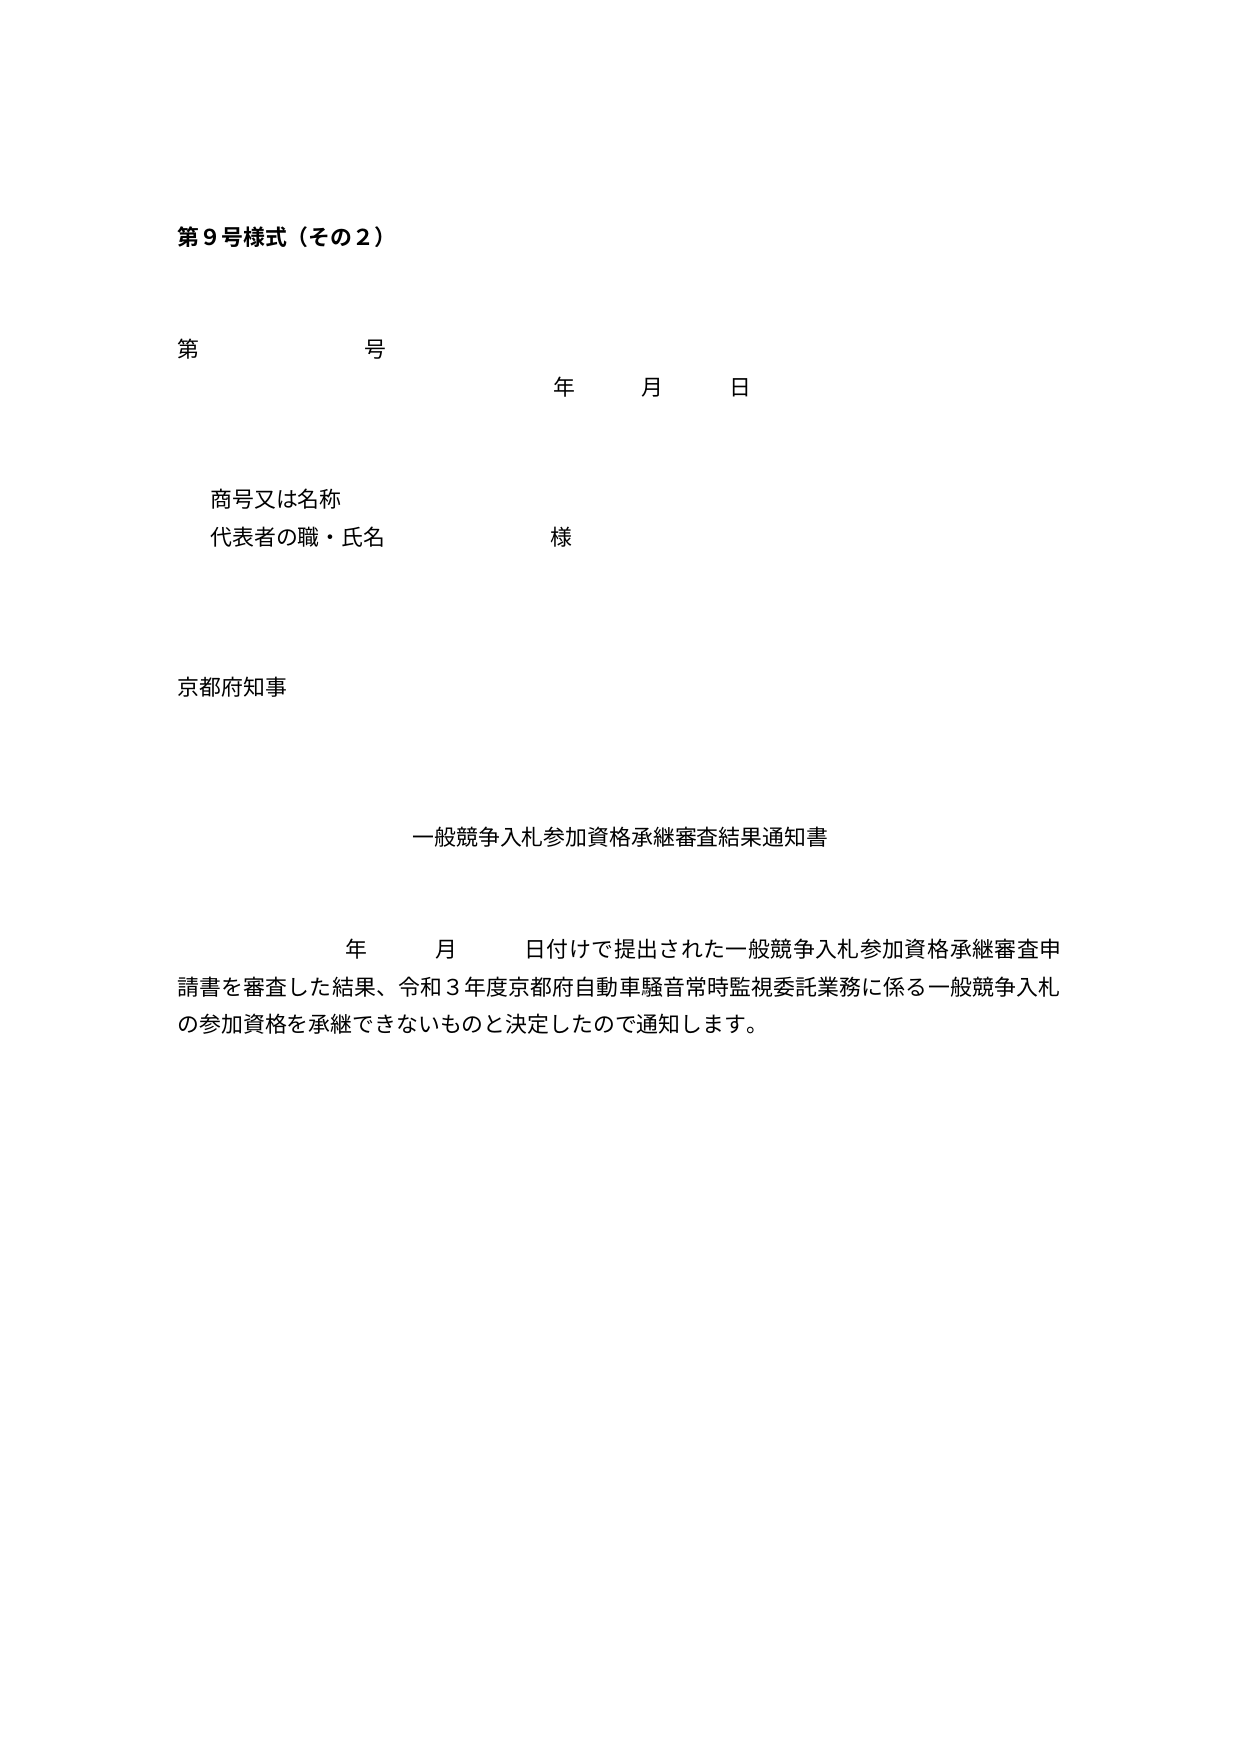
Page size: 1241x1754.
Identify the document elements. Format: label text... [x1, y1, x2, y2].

text 第９号様式（その２） [177, 217, 1063, 254]
text 第 号 [177, 292, 1063, 367]
text 代表者の職・氏名 様 [177, 517, 1063, 554]
text 一般競争入札参加資格承継審査結果通知書 [177, 817, 1063, 854]
text 年 月 日 [177, 367, 1063, 404]
text 年 月 日付けで提出された一般競争入札参加資格承継審査申請書を審査した結果、令和３年度京都府自動車騒音常時監視委託業務に係る一般競争入札の参加資格を承継できないものと決定したので通知します。 [177, 929, 1063, 1042]
text 京都府知事 [177, 629, 1063, 704]
text 商号又は名称 [177, 479, 1063, 517]
